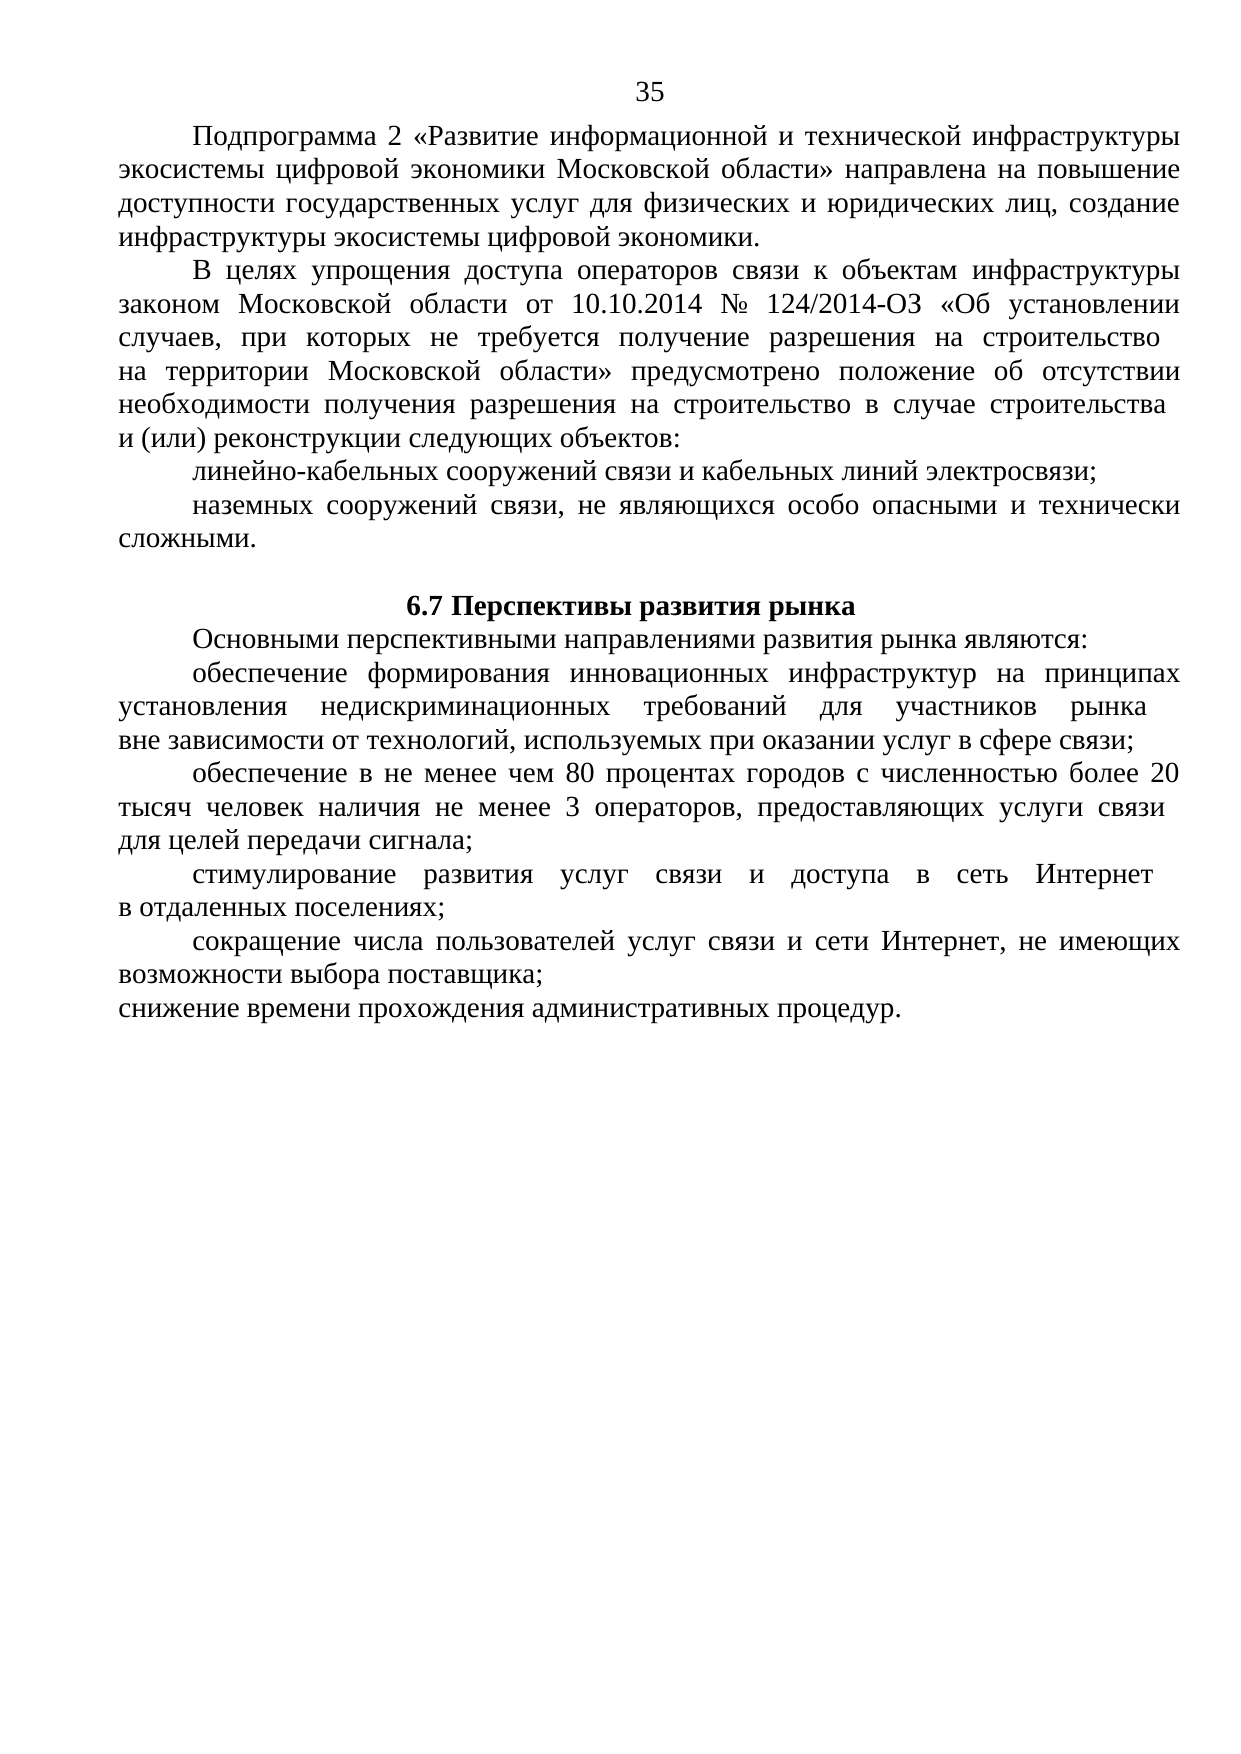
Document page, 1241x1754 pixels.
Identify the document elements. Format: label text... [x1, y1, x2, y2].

text обеспечение формирования инновационных инфраструктур на принципах установления недискриминационных требований для участников рынка вне зависимости от технологий, используемых при оказании услуг в сфере связи; [118, 655, 1181, 755]
text Подпрограмма 2 «Развитие информационной и технической инфраструктуры экосистемы цифровой экономики Московской области» направлена на повышение доступности государственных услуг для физических и юридических лиц, создание инфраструктуры экосистемы цифровой экономики. [118, 118, 1181, 252]
text обеспечение в не менее чем 80 процентах городов с численностью более 20 тысяч человек наличия не менее 3 операторов, предоставляющих услуги связи для целей передачи сигнала; [118, 755, 1181, 856]
text стимулирование развития услуг связи и доступа в сеть Интернет в отдаленных поселениях; [118, 856, 1181, 923]
list Перспективы развития рынка [81, 588, 1181, 621]
text Основными перспективными направлениями развития рынка являются: [118, 621, 1181, 655]
text линейно-кабельных сооружений связи и кабельных линий электросвязи; [118, 453, 1181, 487]
text наземных сооружений связи, не являющихся особо опасными и технически сложными. [118, 487, 1181, 554]
text сокращение числа пользователей услуг связи и сети Интернет, не имеющих возможности выбора поставщика; [118, 923, 1181, 990]
text В целях упрощения доступа операторов связи к объектам инфраструктуры законом Московской области от 10.10.2014 № 124/2014-ОЗ «Об установлении случаев, при которых не требуется получение разрешения на строительство на территории Московской области» предусмотрено положение об отсутствии необходимости получения разрешения на строительство в случае строительства и (или) реконструкции следующих объектов: [118, 252, 1181, 453]
text снижение времени прохождения административных процедур. [118, 990, 1181, 1024]
